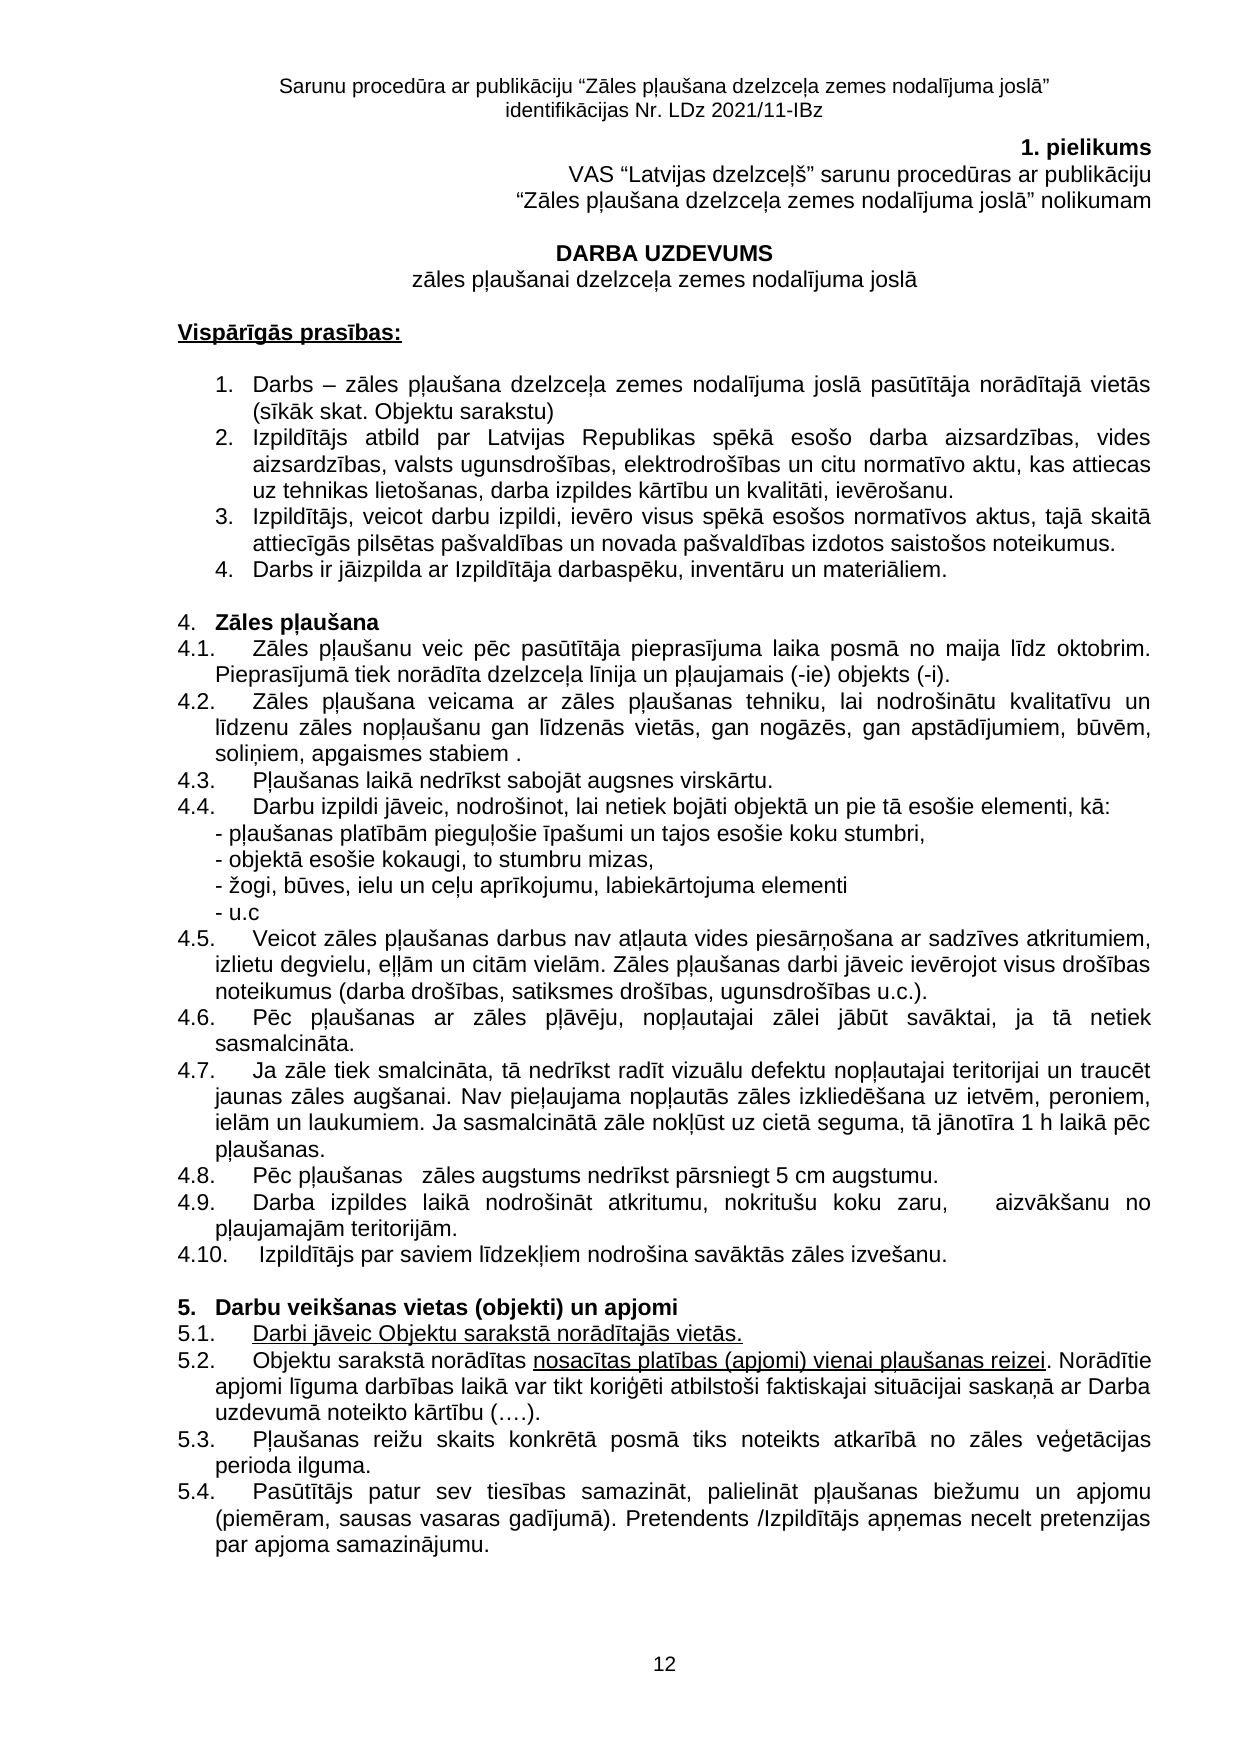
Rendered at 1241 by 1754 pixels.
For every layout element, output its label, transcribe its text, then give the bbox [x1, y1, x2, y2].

text Darba uzdevums [177, 240, 1152, 266]
list Darbu veikšanas vietas (objekti) un apjomi [177, 1294, 1152, 1320]
list Darbu izpildi jāveic, nodrošinot, lai netiek bojāti objektā un pie tā esošie elementi, kā: [177, 793, 1152, 819]
list Pļaušanas reižu skaits konkrētā posmā tiks noteikts atkarībā no zāles veģetācijas perioda ilguma. [177, 1426, 1152, 1478]
list Zāles pļaušana [177, 609, 1152, 635]
text 1. pielikums [177, 134, 1152, 161]
list Darbs – zāles pļaušana dzelzceļa zemes nodalījuma joslā pasūtītāja norādītajā vietās (sīkāk skat. Objektu sarakstu) [215, 371, 1152, 424]
list Veicot zāles pļaušanas darbus nav atļauta vides piesārņošana ar sadzīves atkritumiem, izlietu degvielu, eļļām un citām vielām. Zāles pļaušanas darbi jāveic ievērojot visus drošības noteikumus (darba drošības, satiksmes drošības, ugunsdrošības u.c.). [177, 925, 1152, 1004]
text - u.c [215, 898, 1152, 925]
text VAS “Latvijas dzelzceļš” sarunu procedūras ar publikāciju [177, 161, 1152, 187]
text - objektā esošie kokaugi, to stumbru mizas, [215, 846, 1152, 872]
list Pēc pļaušanas zāles augstums nedrīkst pārsniegt 5 cm augstumu. [177, 1162, 1152, 1188]
list Zāles pļaušana veicama ar zāles pļaušanas tehniku, lai nodrošinātu kvalitatīvu un līdzenu zāles nopļaušanu gan līdzenās vietās, gan nogāzēs, gan apstādījumiem, būvēm, soliņiem, apgaismes stabiem . [177, 688, 1152, 767]
list Ja zāle tiek smalcināta, tā nedrīkst radīt vizuālu defektu nopļautajai teritorijai un traucēt jaunas zāles augšanai. Nav pieļaujama nopļautās zāles izkliedēšana uz ietvēm, peroniem, ielām un laukumiem. Ja sasmalcinātā zāle nokļūst uz cietā seguma, tā jānotīra 1 h laikā pēc pļaušanas. [177, 1057, 1152, 1162]
text Vispārīgās prasības: [177, 319, 1152, 345]
list Objektu sarakstā norādītas nosacītas platības (apjomi) vienai pļaušanas reizei. Norādītie apjomi līguma darbības laikā var tikt koriģēti atbilstoši faktiskajai situācijai saskaņā ar Darba uzdevumā noteikto kārtību (….). [177, 1347, 1152, 1426]
text zāles pļaušanai dzelzceļa zemes nodalījuma joslā [177, 266, 1152, 292]
text “Zāles pļaušana dzelzceļa zemes nodalījuma joslā” nolikumam [177, 187, 1152, 213]
list Zāles pļaušanu veic pēc pasūtītāja pieprasījuma laika posmā no maija līdz oktobrim. Pieprasījumā tiek norādīta dzelzceļa līnija un pļaujamais (-ie) objekts (-i). [177, 635, 1152, 688]
list Darbi jāveic Objektu sarakstā norādītajās vietās. [177, 1320, 1152, 1347]
list Izpildītājs, veicot darbu izpildi, ievēro visus spēkā esošos normatīvos aktus, tajā skaitā attiecīgās pilsētas pašvaldības un novada pašvaldības izdotos saistošos noteikumus. [215, 503, 1152, 556]
list Darba izpildes laikā nodrošināt atkritumu, nokritušu koku zaru, aizvākšanu no pļaujamajām teritorijām. [177, 1188, 1152, 1241]
text - pļaušanas platībām pieguļošie īpašumi un tajos esošie koku stumbri, [215, 819, 1152, 846]
text - žogi, būves, ielu un ceļu aprīkojumu, labiekārtojuma elementi [215, 872, 1152, 898]
list Pasūtītājs patur sev tiesības samazināt, palielināt pļaušanas biežumu un apjomu (piemēram, sausas vasaras gadījumā). Pretendents /Izpildītājs apņemas necelt pretenzijas par apjoma samazinājumu. [177, 1478, 1152, 1557]
list Izpildītājs atbild par Latvijas Republikas spēkā esošo darba aizsardzības, vides aizsardzības, valsts ugunsdrošības, elektrodrošības un citu normatīvo aktu, kas attiecas uz tehnikas lietošanas, darba izpildes kārtību un kvalitāti, ievērošanu. [215, 424, 1152, 503]
list Darbs ir jāizpilda ar Izpildītāja darbaspēku, inventāru un materiāliem. [215, 556, 1152, 582]
list Pēc pļaušanas ar zāles pļāvēju, nopļautajai zālei jābūt savāktai, ja tā netiek sasmalcināta. [177, 1004, 1152, 1057]
list Pļaušanas laikā nedrīkst sabojāt augsnes virskārtu. [177, 767, 1152, 793]
list Izpildītājs par saviem līdzekļiem nodrošina savāktās zāles izvešanu. [177, 1241, 1152, 1267]
